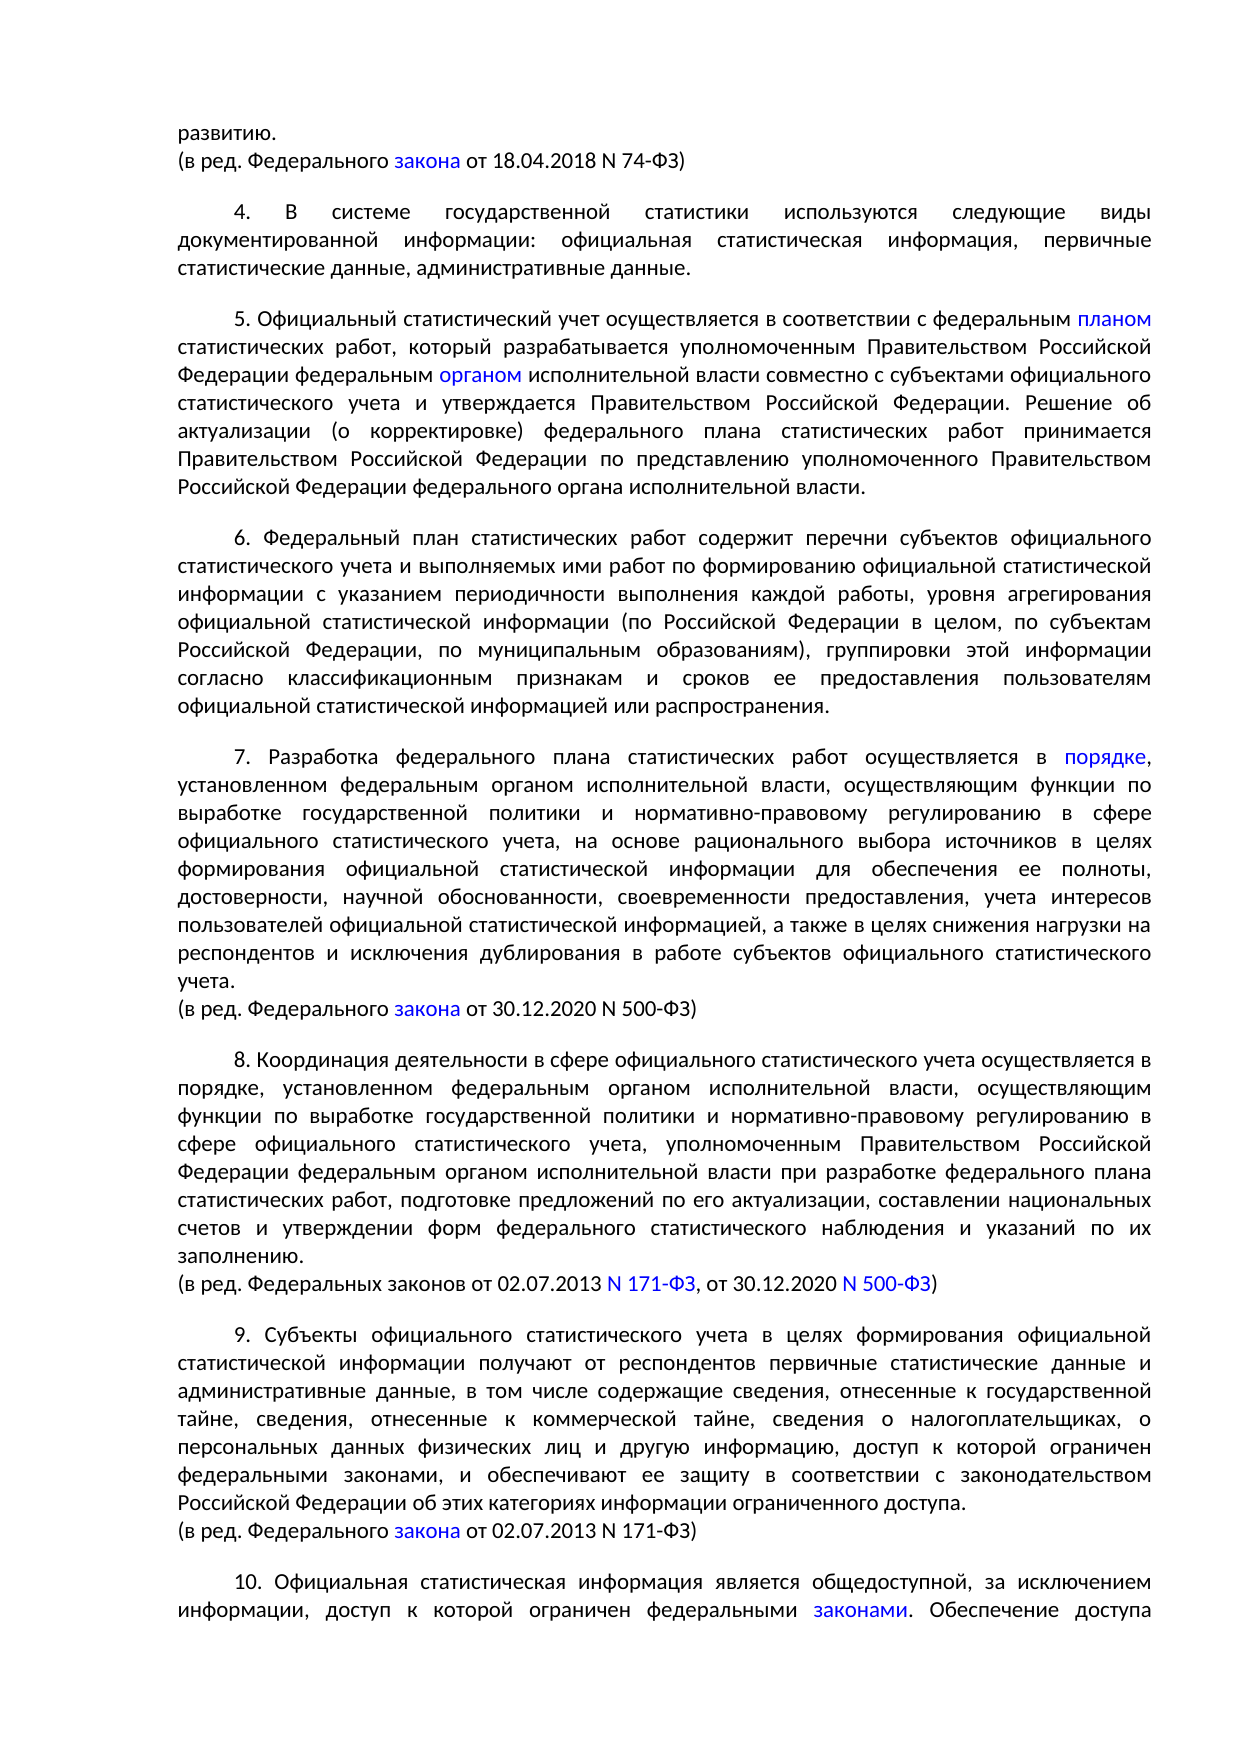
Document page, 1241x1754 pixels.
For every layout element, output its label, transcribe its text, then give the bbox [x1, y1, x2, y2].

text 7. Разработка федерального плана статистических работ осуществляется в порядке, установленном федеральным органом исполнительной власти, осуществляющим функции по выработке государственной политики и нормативно-правовому регулированию в сфере официального статистического учета, на основе рационального выбора источников в целях формирования официальной статистической информации для обеспечения ее полноты, достоверности, научной обоснованности, своевременности предоставления, учета интересов пользователей официальной статистической информацией, а также в целях снижения нагрузки на респондентов и исключения дублирования в работе субъектов официального статистического учета. [177, 742, 1152, 994]
text 9. Субъекты официального статистического учета в целях формирования официальной статистической информации получают от респондентов первичные статистические данные и административные данные, в том числе содержащие сведения, отнесенные к государственной тайне, сведения, отнесенные к коммерческой тайне, сведения о налогоплательщиках, о персональных данных физических лиц и другую информацию, доступ к которой ограничен федеральными законами, и обеспечивают ее защиту в соответствии с законодательством Российской Федерации об этих категориях информации ограниченного доступа. [177, 1320, 1152, 1517]
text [177, 1567, 1152, 1623]
text (в ред. Федеральных законов от 02.07.2013 N 171-ФЗ, от 30.12.2020 N 500-ФЗ) [177, 1269, 1152, 1297]
text (в ред. Федерального закона от 30.12.2020 N 500-ФЗ) [177, 994, 1152, 1022]
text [177, 118, 1152, 146]
text (в ред. Федерального закона от 18.04.2018 N 74-ФЗ) [177, 146, 1152, 174]
text 5. Официальный статистический учет осуществляется в соответствии с федеральным планом статистических работ, который разрабатывается уполномоченным Правительством Российской Федерации федеральным органом исполнительной власти совместно с субъектами официального статистического учета и утверждается Правительством Российской Федерации. Решение об актуализации (о корректировке) федерального плана статистических работ принимается Правительством Российской Федерации по представлению уполномоченного Правительством Российской Федерации федерального органа исполнительной власти. [177, 304, 1152, 500]
text 8. Координация деятельности в сфере официального статистического учета осуществляется в порядке, установленном федеральным органом исполнительной власти, осуществляющим функции по выработке государственной политики и нормативно-правовому регулированию в сфере официального статистического учета, уполномоченным Правительством Российской Федерации федеральным органом исполнительной власти при разработке федерального плана статистических работ, подготовке предложений по его актуализации, составлении национальных счетов и утверждении форм федерального статистического наблюдения и указаний по их заполнению. [177, 1045, 1152, 1269]
text 4. В системе государственной статистики используются следующие виды документированной информации: официальная статистическая информация, первичные статистические данные, административные данные. [177, 197, 1152, 281]
text 6. Федеральный план статистических работ содержит перечни субъектов официального статистического учета и выполняемых ими работ по формированию официальной статистической информации с указанием периодичности выполнения каждой работы, уровня агрегирования официальной статистической информации (по Российской Федерации в целом, по субъектам Российской Федерации, по муниципальным образованиям), группировки этой информации согласно классификационным признакам и сроков ее предоставления пользователям официальной статистической информацией или распространения. [177, 523, 1152, 719]
text (в ред. Федерального закона от 02.07.2013 N 171-ФЗ) [177, 1517, 1152, 1544]
